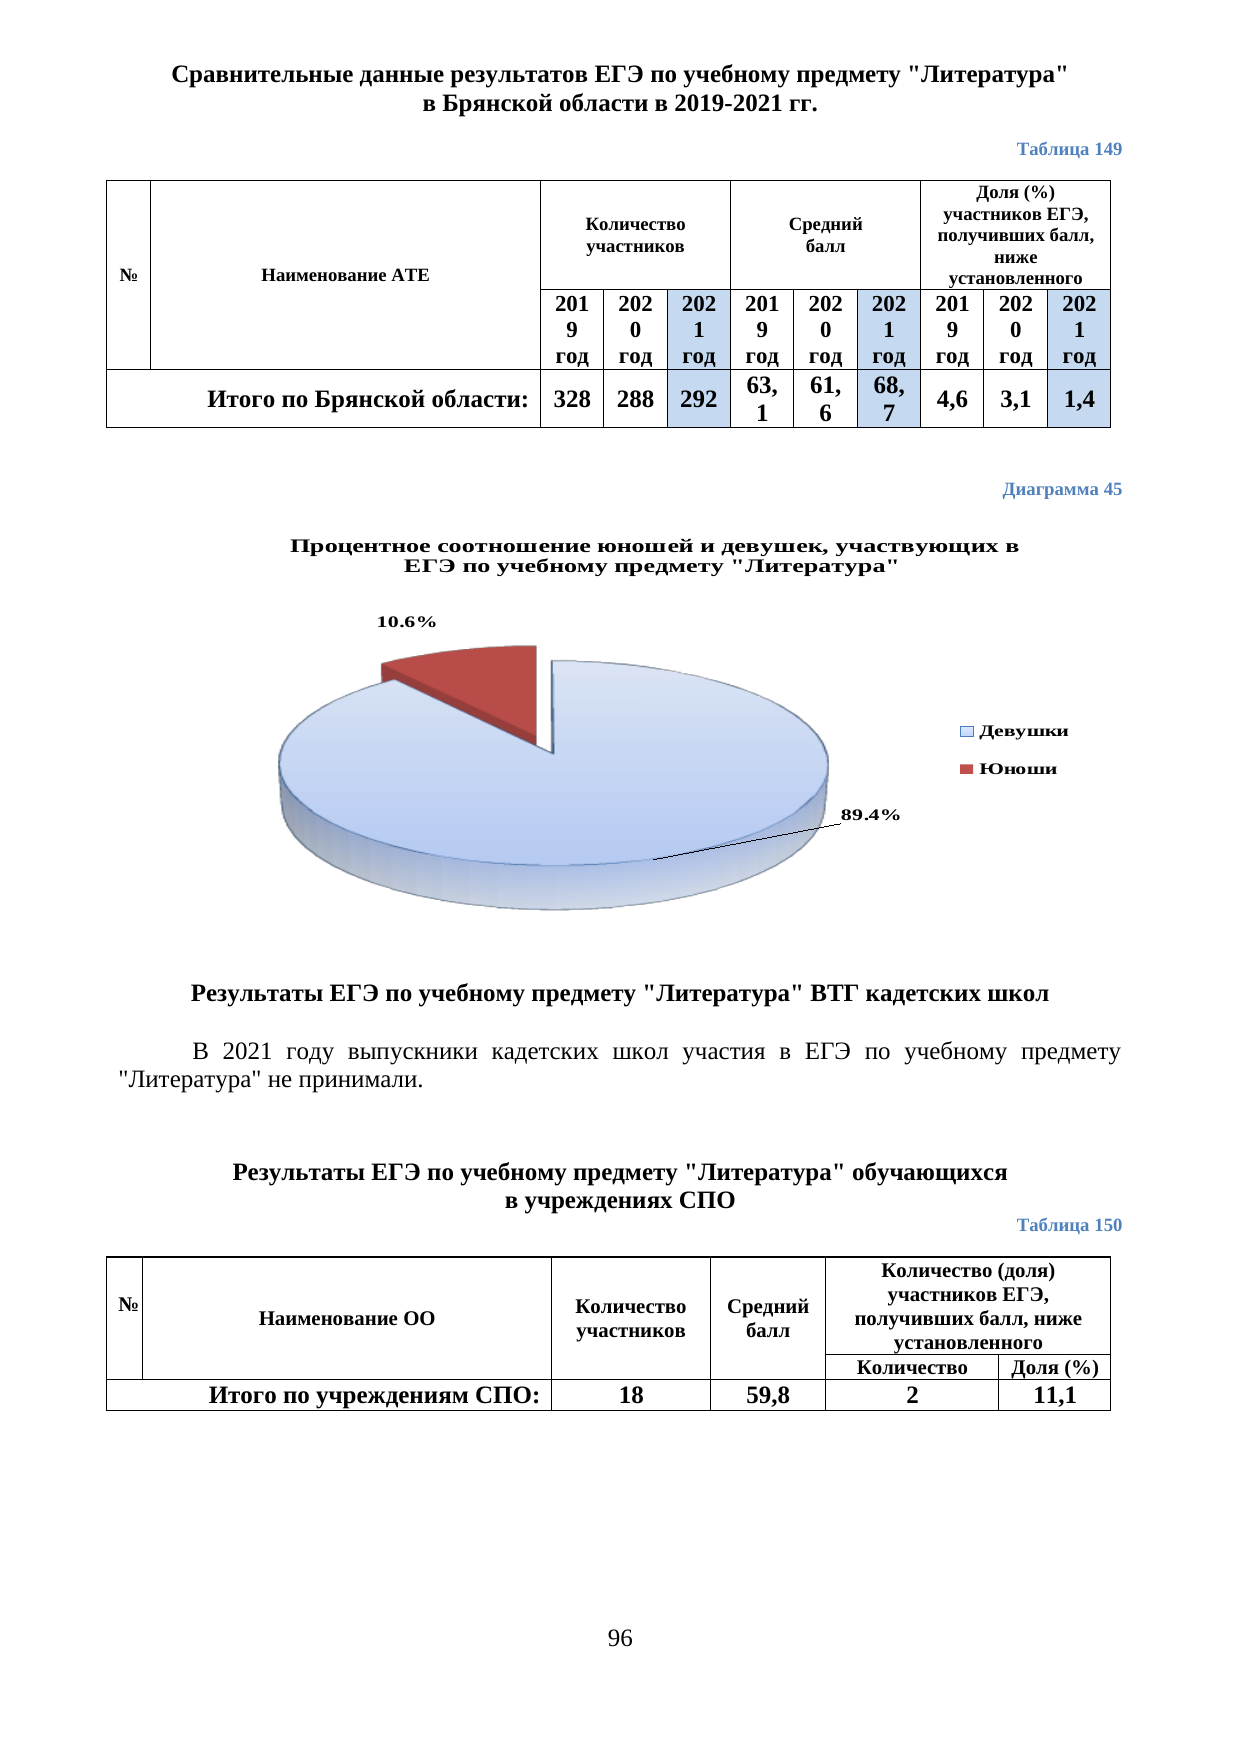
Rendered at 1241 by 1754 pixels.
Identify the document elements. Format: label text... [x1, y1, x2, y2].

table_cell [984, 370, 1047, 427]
text Результаты ЕГЭ по учебному предмету "Литература" обучающихся [118, 1157, 1122, 1185]
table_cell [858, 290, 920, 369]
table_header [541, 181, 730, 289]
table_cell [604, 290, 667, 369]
text Сравнительные данные результатов ЕГЭ по учебному предмету "Литература" в Брянской области в 2019-2021 гг. [118, 59, 1122, 117]
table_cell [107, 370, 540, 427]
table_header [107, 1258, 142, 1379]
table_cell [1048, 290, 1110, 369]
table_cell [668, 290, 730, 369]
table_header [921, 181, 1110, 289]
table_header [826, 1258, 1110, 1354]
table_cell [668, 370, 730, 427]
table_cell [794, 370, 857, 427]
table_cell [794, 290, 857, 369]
text В 2021 году выпускники кадетских школ участия в ЕГЭ по учебному предмету "Литература" не принимали. [118, 1036, 1122, 1093]
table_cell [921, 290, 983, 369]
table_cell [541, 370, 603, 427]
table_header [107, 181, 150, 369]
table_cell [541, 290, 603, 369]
text в учреждениях СПО [118, 1185, 1122, 1214]
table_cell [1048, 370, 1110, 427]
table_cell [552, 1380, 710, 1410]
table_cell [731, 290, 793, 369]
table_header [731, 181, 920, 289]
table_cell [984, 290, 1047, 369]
text Результаты ЕГЭ по учебному предмету "Литература" ВТГ кадетских школ [118, 978, 1122, 1007]
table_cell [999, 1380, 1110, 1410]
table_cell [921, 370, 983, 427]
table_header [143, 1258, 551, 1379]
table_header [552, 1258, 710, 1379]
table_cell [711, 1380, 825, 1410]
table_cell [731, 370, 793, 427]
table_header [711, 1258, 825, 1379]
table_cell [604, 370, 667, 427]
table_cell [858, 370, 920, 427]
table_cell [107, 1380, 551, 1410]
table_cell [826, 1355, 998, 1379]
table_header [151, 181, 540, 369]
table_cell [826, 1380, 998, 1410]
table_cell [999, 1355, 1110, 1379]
